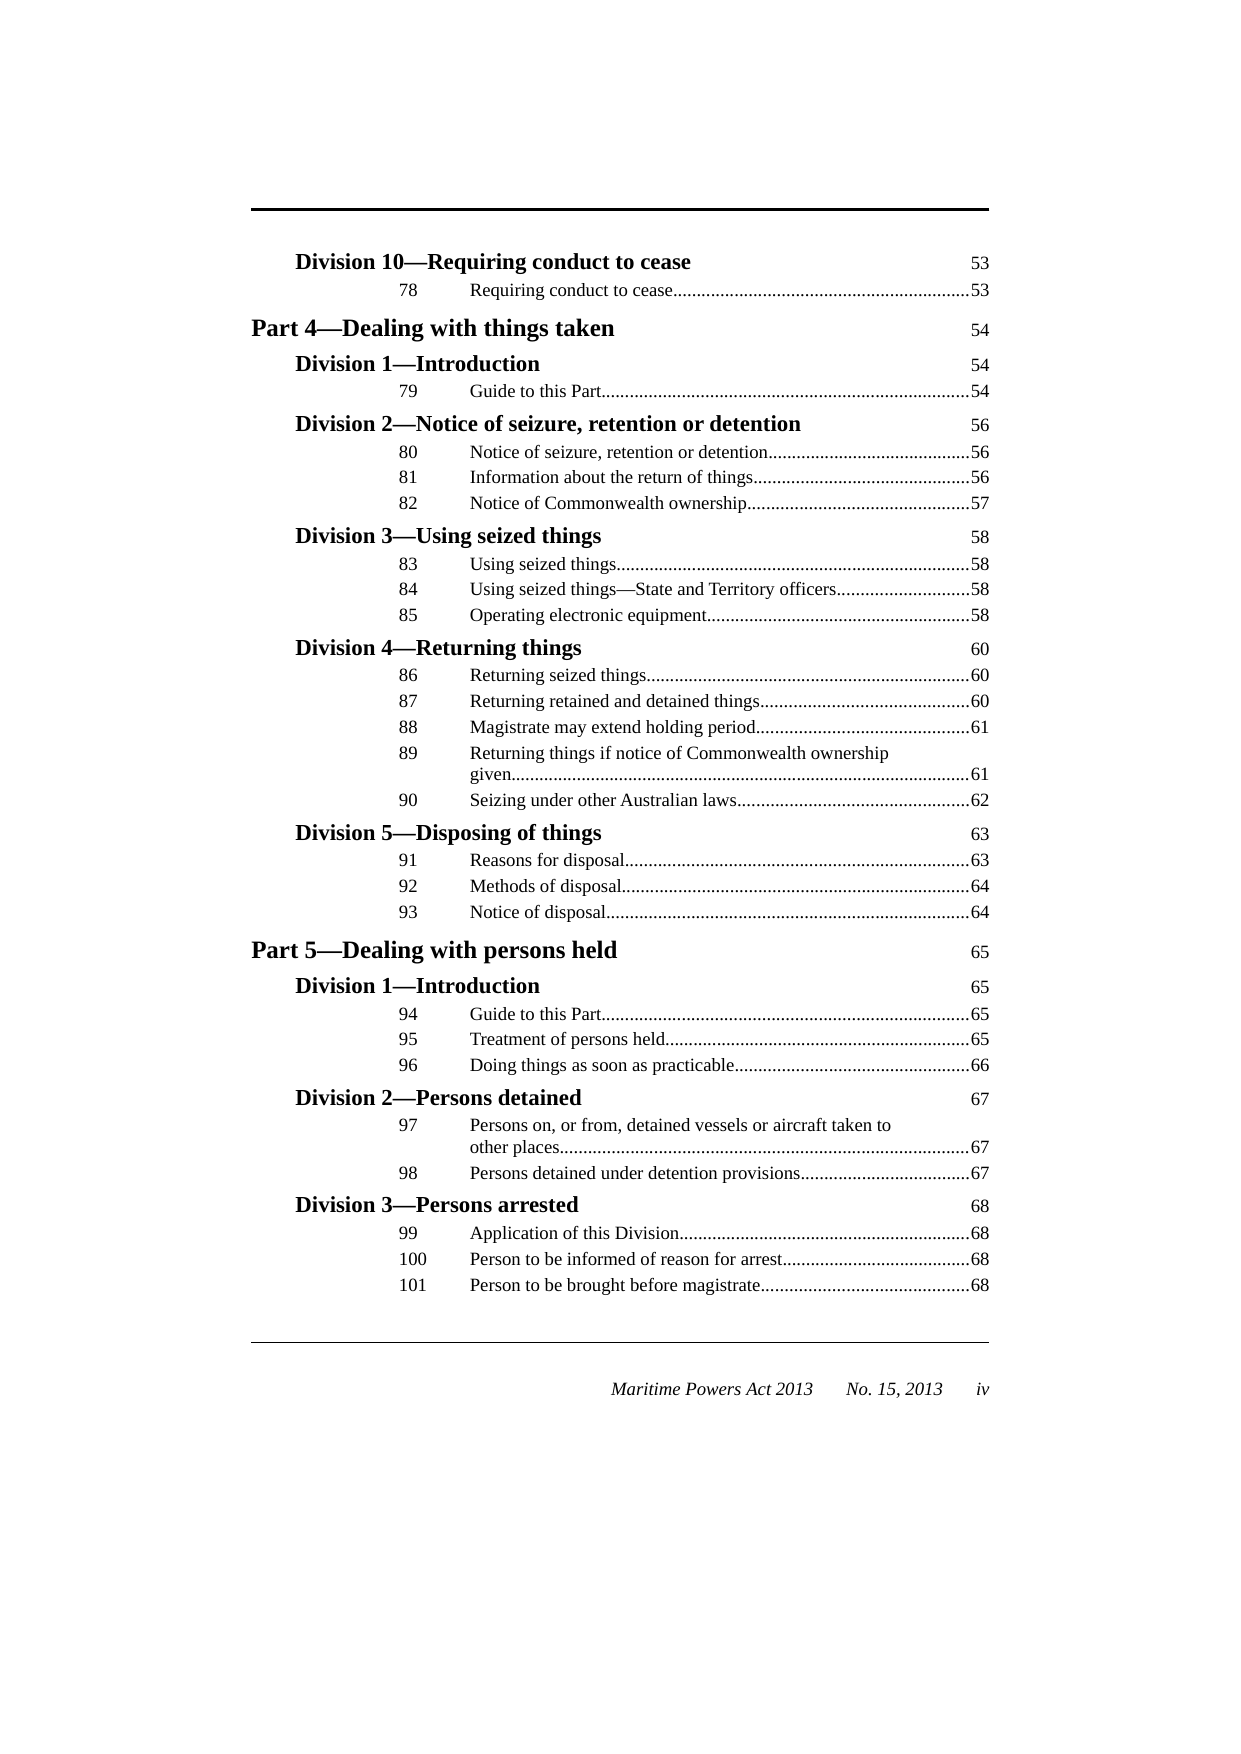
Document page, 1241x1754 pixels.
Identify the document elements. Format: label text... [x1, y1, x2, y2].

text 95 Treatment of persons held 65 [399, 1028, 930, 1050]
text 84 Using seized things—State and Territory officers 58 [399, 578, 930, 600]
text 97 Persons on, or from, detained vessels or aircraft taken to other places 67 [399, 1114, 930, 1157]
text 87 Returning retained and detained things 60 [399, 690, 930, 712]
text Division 4—Returning things 60 [295, 634, 930, 660]
text Part 5—Dealing with persons held 65 [251, 935, 930, 963]
text Division 3—Persons arrested 68 [295, 1191, 930, 1218]
text 83 Using seized things 58 [399, 552, 930, 574]
text 78 Requiring conduct to cease 53 [399, 278, 930, 300]
text Division 10—Requiring conduct to cease 53 [295, 248, 930, 274]
text Part 4—Dealing with things taken 54 [251, 313, 930, 341]
text 101 Person to be brought before magistrate 68 [399, 1273, 930, 1295]
text 91 Reasons for disposal 63 [399, 849, 930, 871]
text 81 Information about the return of things 56 [399, 466, 930, 488]
text 79 Guide to this Part 54 [399, 380, 930, 402]
text Division 1—Introduction 54 [295, 350, 930, 376]
text Division 2—Persons detained 67 [295, 1084, 930, 1110]
text 100 Person to be informed of reason for arrest 68 [399, 1248, 930, 1269]
text 88 Magistrate may extend holding period 61 [399, 716, 930, 737]
text 92 Methods of disposal 64 [399, 875, 930, 897]
text 82 Notice of Commonwealth ownership 57 [399, 492, 930, 514]
text 85 Operating electronic equipment 58 [399, 604, 930, 626]
text Division 3—Using seized things 58 [295, 522, 930, 548]
text Division 2—Notice of seizure, retention or detention 56 [295, 410, 930, 436]
text 94 Guide to this Part 65 [399, 1002, 930, 1024]
text 93 Notice of disposal 64 [399, 901, 930, 922]
text 80 Notice of seizure, retention or detention 56 [399, 441, 930, 462]
text 86 Returning seized things 60 [399, 664, 930, 686]
text 89 Returning things if notice of Commonwealth ownership given 61 [399, 742, 930, 785]
text 90 Seizing under other Australian laws 62 [399, 789, 930, 810]
text Division 1—Introduction 65 [295, 972, 930, 998]
text 98 Persons detained under detention provisions 67 [399, 1162, 930, 1183]
text 99 Application of this Division 68 [399, 1222, 930, 1243]
text Division 5—Disposing of things 63 [295, 819, 930, 845]
text 96 Doing things as soon as practicable 66 [399, 1054, 930, 1075]
